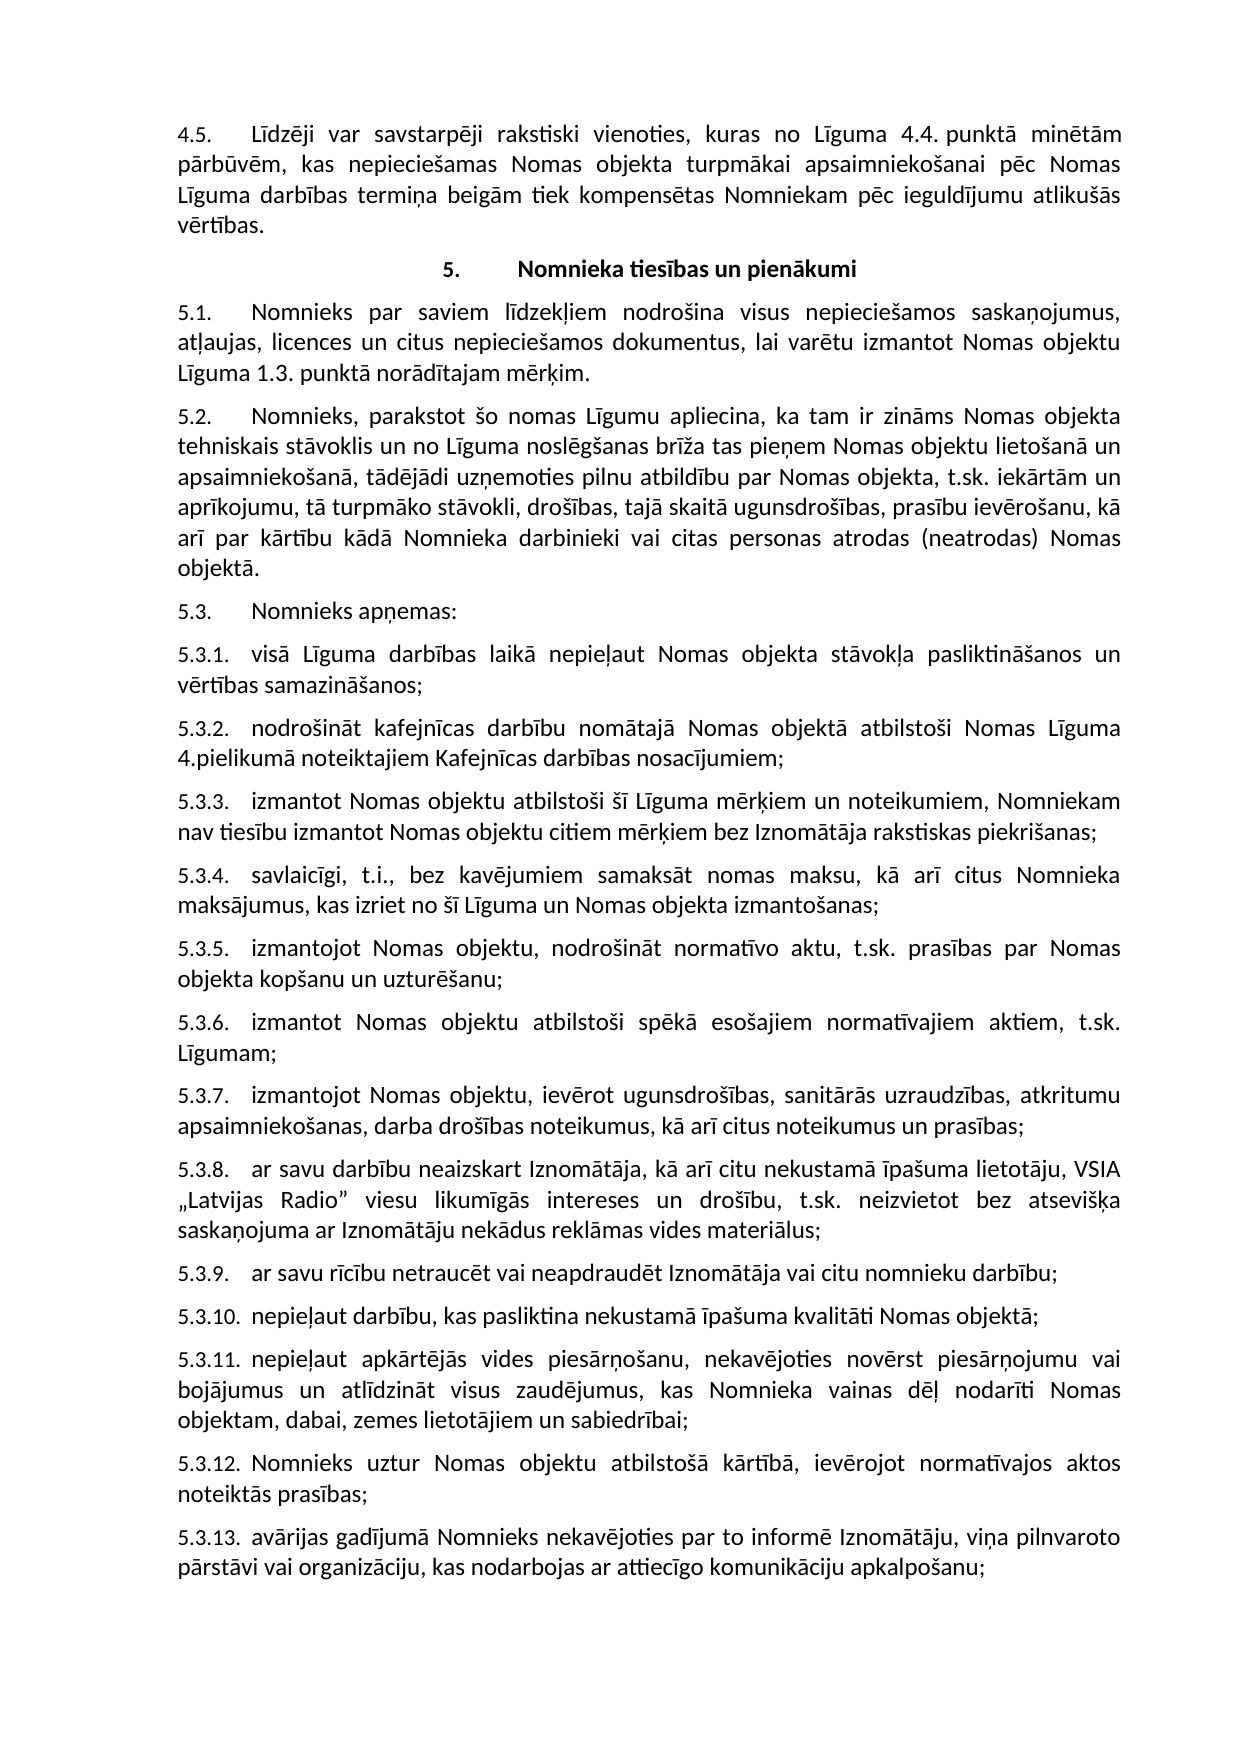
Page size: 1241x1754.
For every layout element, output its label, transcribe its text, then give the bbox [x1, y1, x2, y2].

list izmantojot Nomas objektu, nodrošināt normatīvo aktu, t.sk. prasības par Nomas objekta kopšanu un uzturēšanu; [177, 933, 1122, 994]
list Nomnieka tiesības un pienākumi [177, 253, 1122, 283]
list visā Līguma darbības laikā nepieļaut Nomas objekta stāvokļa pasliktināšanos un vērtības samazināšanos; [177, 638, 1122, 699]
list izmantot Nomas objektu atbilstoši šī Līguma mērķiem un noteikumiem, Nomniekam nav tiesību izmantot Nomas objektu citiem mērķiem bez Iznomātāja rakstiskas piekrišanas; [177, 786, 1122, 847]
list Nomnieks uztur Nomas objektu atbilstošā kārtībā, ievērojot normatīvajos aktos noteiktās prasības; [177, 1447, 1122, 1508]
list ar savu darbību neaizskart Iznomātāja, kā arī citu nekustamā īpašuma lietotāju, VSIA „Latvijas Radio” viesu likumīgās intereses un drošību, t.sk. neizvietot bez atsevišķa saskaņojuma ar Iznomātāju nekādus reklāmas vides materiālus; [177, 1153, 1122, 1245]
list Nomnieks apņemas: [177, 595, 1122, 626]
list nepieļaut darbību, kas pasliktina nekustamā īpašuma kvalitāti Nomas objektā; [177, 1300, 1122, 1331]
list izmantot Nomas objektu atbilstoši spēkā esošajiem normatīvajiem aktiem, t.sk. Līgumam; [177, 1006, 1122, 1067]
list avārijas gadījumā Nomnieks nekavējoties par to informē Iznomātāju, viņa pilnvaroto pārstāvi vai organizāciju, kas nodarbojas ar attiecīgo komunikāciju apkalpošanu; [177, 1521, 1122, 1582]
list izmantojot Nomas objektu, ievērot ugunsdrošības, sanitārās uzraudzības, atkritumu apsaimniekošanas, darba drošības noteikumus, kā arī citus noteikumus un prasības; [177, 1080, 1122, 1141]
list savlaicīgi, t.i., bez kavējumiem samaksāt nomas maksu, kā arī citus Nomnieka maksājumus, kas izriet no šī Līguma un Nomas objekta izmantošanas; [177, 859, 1122, 920]
list Nomnieks, parakstot šo nomas Līgumu apliecina, ka tam ir zināms Nomas objekta tehniskais stāvoklis un no Līguma noslēgšanas brīža tas pieņem Nomas objektu lietošanā un apsaimniekošanā, tādējādi uzņemoties pilnu atbildību par Nomas objekta, t.sk. iekārtām un aprīkojumu, tā turpmāko stāvokli, drošības, tajā skaitā ugunsdrošības, prasību ievērošanu, kā arī par kārtību kādā Nomnieka darbinieki vai citas personas atrodas (neatrodas) Nomas objektā. [177, 400, 1122, 583]
list Nomnieks par saviem līdzekļiem nodrošina visus nepieciešamos saskaņojumus, atļaujas, licences un citus nepieciešamos dokumentus, lai varētu izmantot Nomas objektu Līguma 1.3. punktā norādītajam mērķim. [177, 296, 1122, 387]
list ar savu rīcību netraucēt vai neapdraudēt Iznomātāja vai citu nomnieku darbību; [177, 1257, 1122, 1288]
list nepieļaut apkārtējās vides piesārņošanu, nekavējoties novērst piesārņojumu vai bojājumus un atlīdzināt visus zaudējumus, kas Nomnieka vainas dēļ nodarīti Nomas objektam, dabai, zemes lietotājiem un sabiedrībai; [177, 1343, 1122, 1435]
list nodrošināt kafejnīcas darbību nomātajā Nomas objektā atbilstoši Nomas Līguma 4.pielikumā noteiktajiem Kafejnīcas darbības nosacījumiem; [177, 712, 1122, 773]
list Līdzēji var savstarpēji rakstiski vienoties, kuras no Līguma 4.4. punktā minētām pārbūvēm, kas nepieciešamas Nomas objekta turpmākai apsaimniekošanai pēc Nomas Līguma darbības termiņa beigām tiek kompensētas Nomniekam pēc ieguldījumu atlikušās vērtības. [177, 118, 1122, 240]
